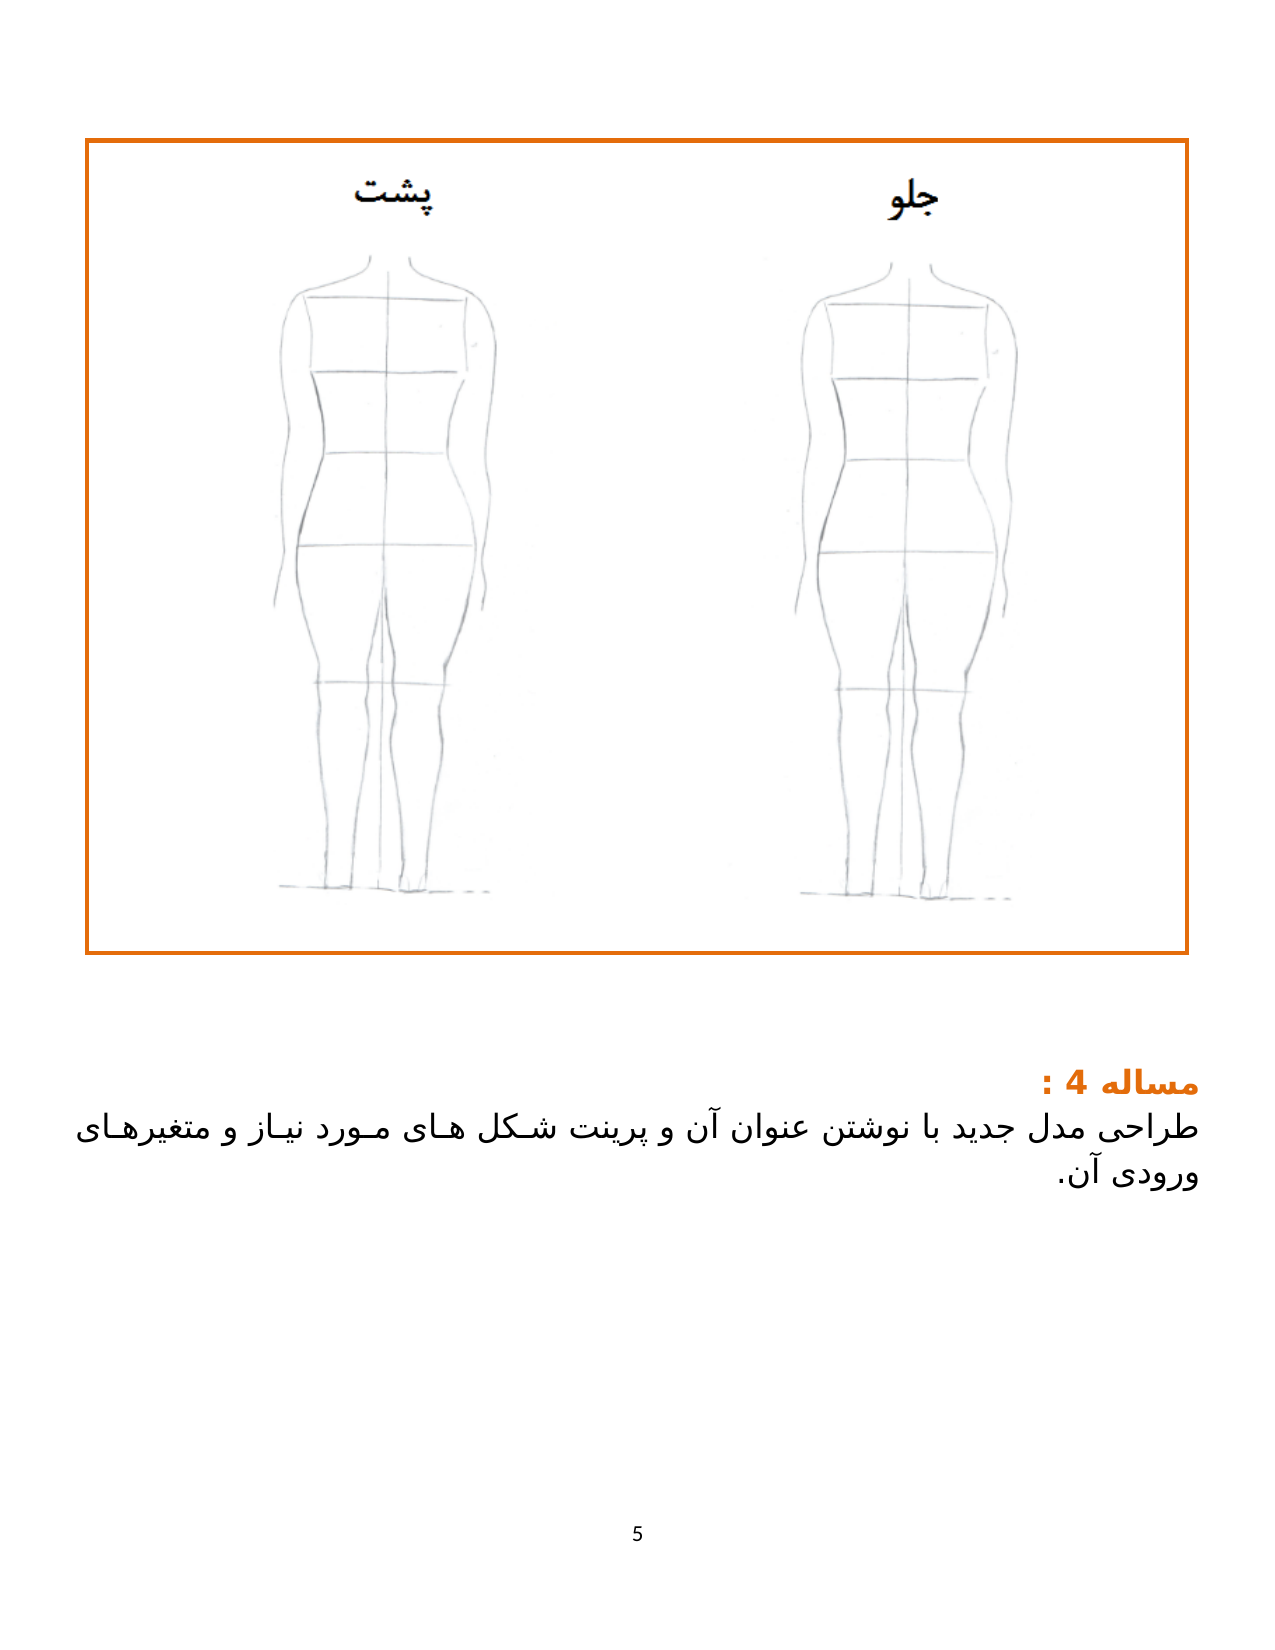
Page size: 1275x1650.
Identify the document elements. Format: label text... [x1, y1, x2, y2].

picture [89, 143, 1185, 951]
list مساله 4 : [75, 1063, 1200, 1102]
list طراحی مدل جدید با نوشتن عنوان آن و پرینت شکل های مورد نیاز و متغیرهای ورودی آن. [75, 1108, 1200, 1191]
